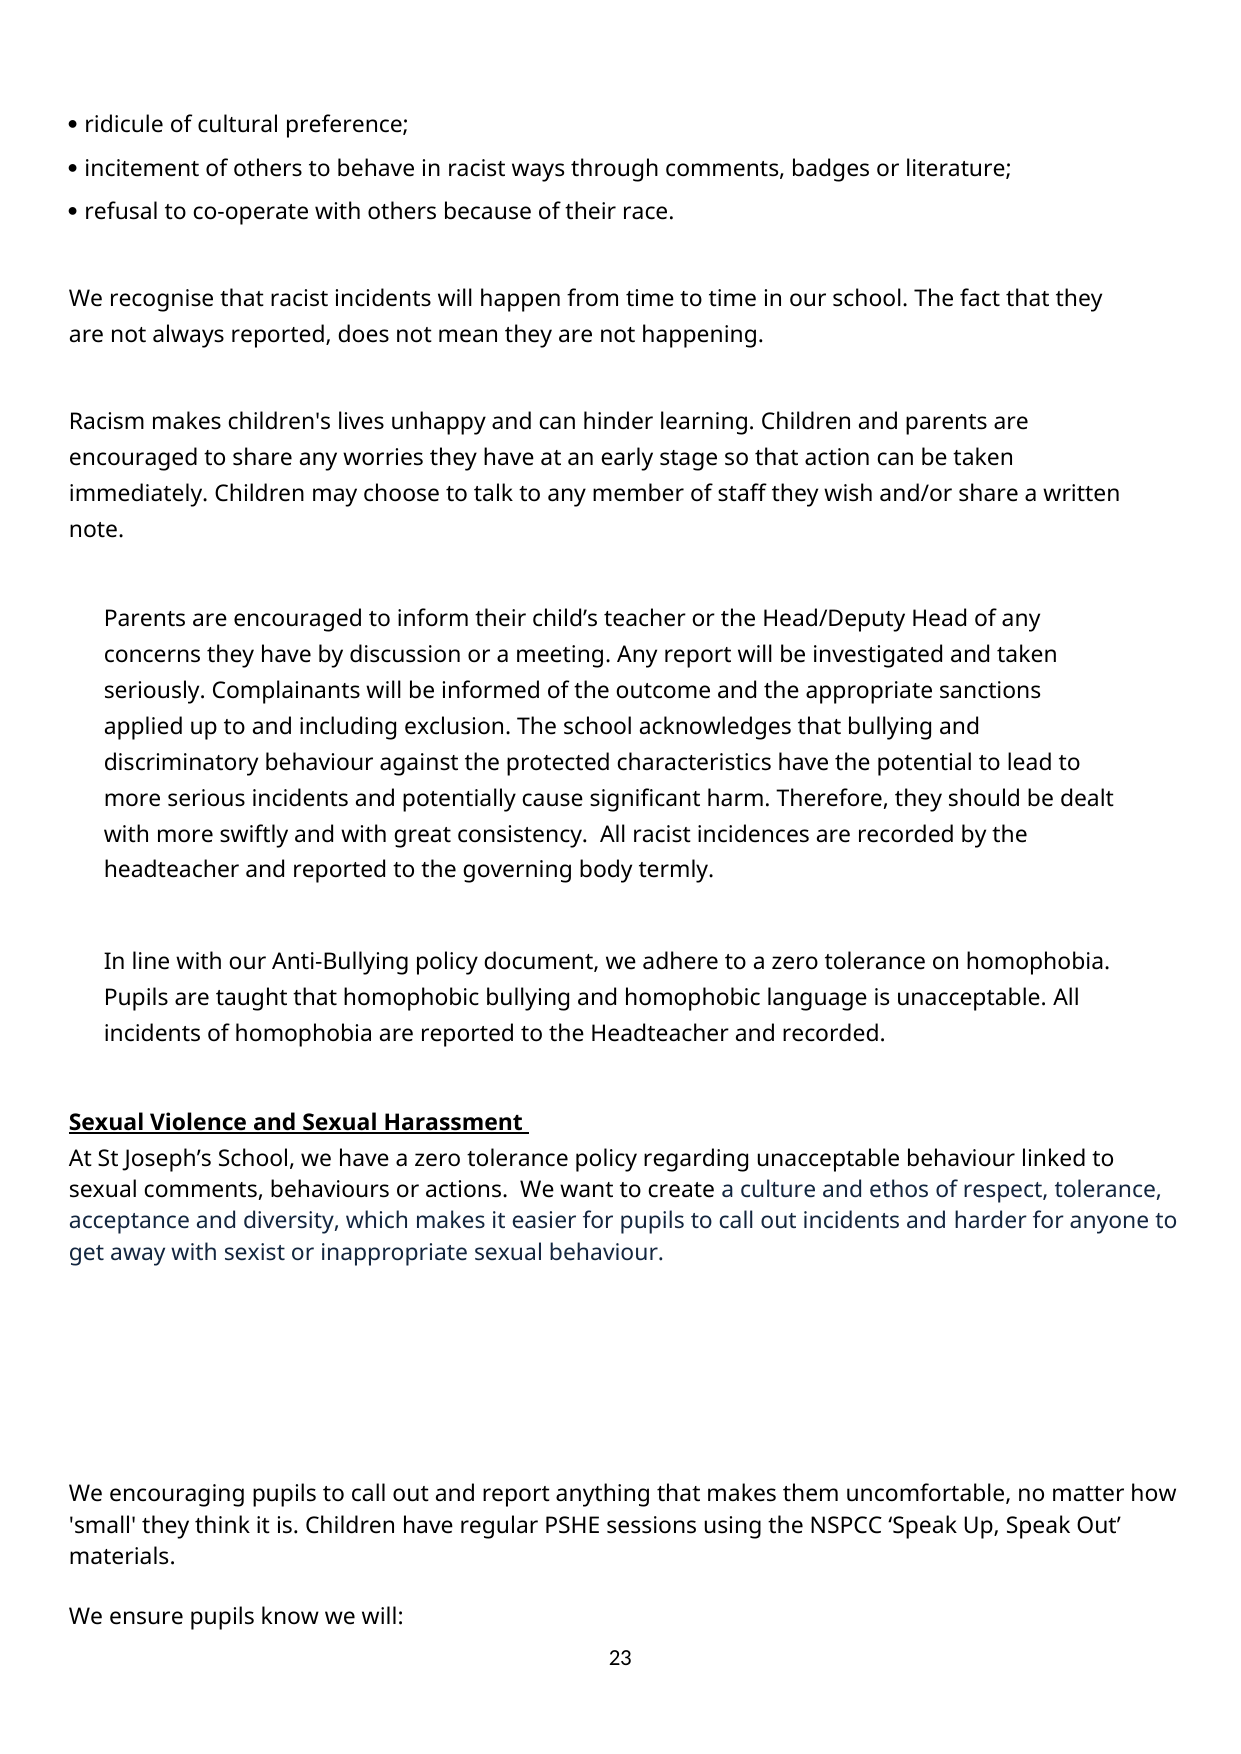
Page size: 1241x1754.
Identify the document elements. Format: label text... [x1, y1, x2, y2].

text In line with our Anti-Bullying policy document, we adhere to a zero tolerance on homophobia. Pupils are taught that homophobic bullying and homophobic language is unacceptable. All incidents of homophobia are reported to the Headteacher and recorded. [103, 945, 1121, 1048]
text refusal to co-operate with others because of their race. [69, 195, 1136, 226]
text ridicule of cultural preference; [69, 108, 1136, 139]
text We encouraging pupils to call out and report anything that makes them uncomfortable, no matter how 'small' they think it is. Children have regular PSHE sessions using the NSPCC ‘Speak Up, Speak Out’ materials. [69, 1477, 1180, 1571]
text Racism makes children's lives unhappy and can hinder learning. Children and parents are encouraged to share any worries they have at an early stage so that action can be taken immediately. Children may choose to talk to any member of staff they wish and/or share a written note. [69, 405, 1136, 544]
text We ensure pupils know we will: [69, 1600, 1180, 1631]
text At St Joseph’s School, we have a zero tolerance policy regarding unacceptable behaviour linked to sexual comments, behaviours or actions. We want to create a culture and ethos of respect, tolerance, acceptance and diversity, which makes it easier for pupils to call out incidents and harder for anyone to get away with sexist or inappropriate sexual behaviour. [69, 1142, 1180, 1267]
text Sexual Violence and Sexual Harassment [69, 1106, 1136, 1137]
text We recognise that racist incidents will happen from time to time in our school. The fact that they are not always reported, does not mean they are not happening. [69, 282, 1136, 349]
text incitement of others to behave in racist ways through comments, badges or literature; [69, 152, 1136, 183]
text Parents are encouraged to inform their child’s teacher or the Head/Deputy Head of any concerns they have by discussion or a meeting. Any report will be investigated and taken seriously. Complainants will be informed of the outcome and the appropriate sanctions applied up to and including exclusion. The school acknowledges that bullying and discriminatory behaviour against the protected characteristics have the potential to lead to more serious incidents and potentially cause significant harm. Therefore, they should be dealt with more swiftly and with great consistency. All racist incidences are recorded by the headteacher and reported to the governing body termly. [103, 602, 1121, 885]
